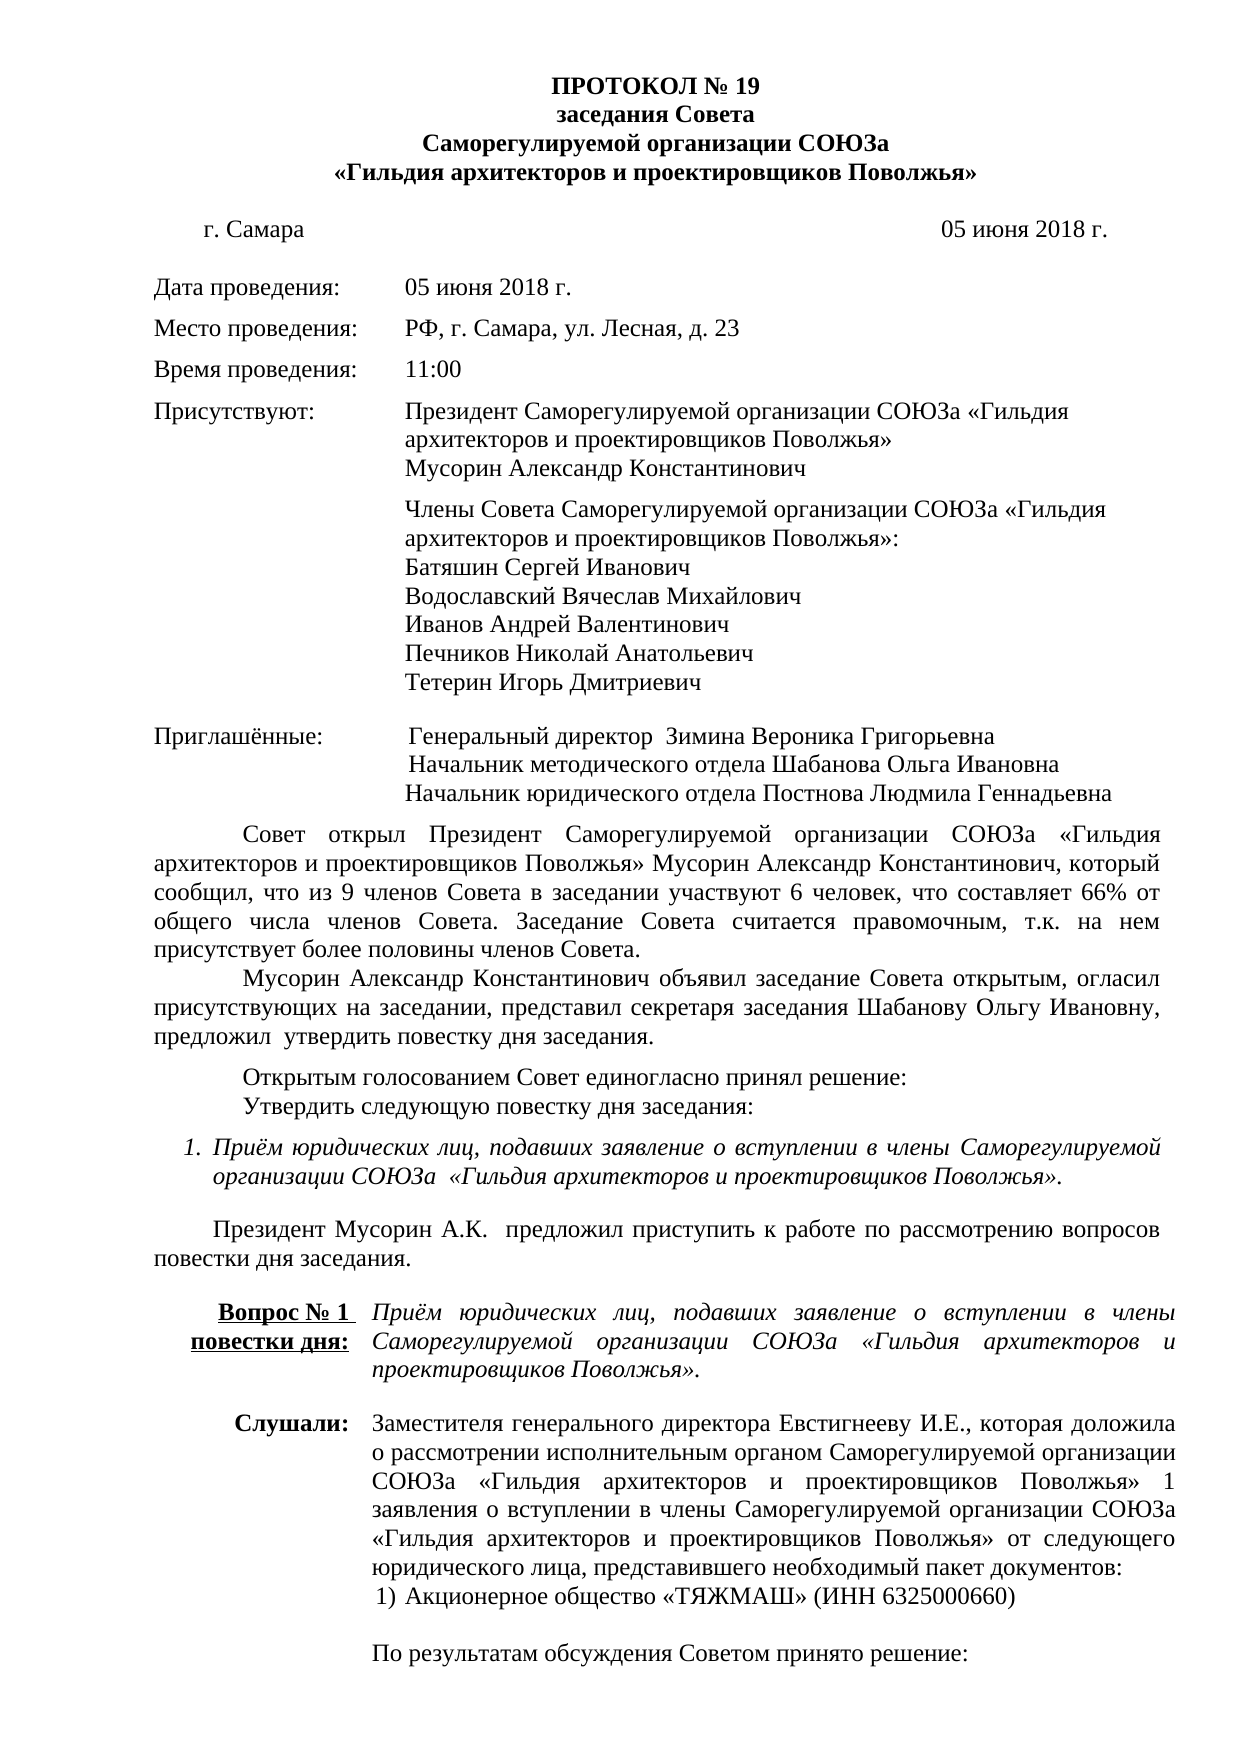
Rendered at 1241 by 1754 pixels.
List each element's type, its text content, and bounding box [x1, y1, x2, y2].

text заседания Совета [153, 99, 1157, 128]
table_cell Приглашённые: [142, 721, 393, 819]
table_cell Совет открыл Президент Саморегулируемой организации СОЮЗа «Гильдия архитекторов и проектировщиков Поволжья» Мусорин Александр Константинович, который сообщил, что из 9 членов Совета в заседании участвуют 6 человек, что составляет 66% от общего числа членов Совета. Заседание Совета считается правомочным, т.к. на нем присутствует более половины членов Совета. Мусорин Александр Константинович объявил заседание Совета открытым, огласил присутствующих на заседании, представил секретаря заседания Шабанову Ольгу Ивановну, предложил утвердить повестку дня заседания. Открытым голосованием Совет единогласно принял решение: Утвердить следующую повестку дня заседания: Приём юридических лиц, подавших заявление о вступлении в члены Саморегулируемой организации СОЮЗа «Гильдия архитекторов и проектировщиков Поволжья». Президент Мусорин А.К. предложил приступить к работе по рассмотрению вопросов повестки дня заседания. [142, 820, 1172, 1297]
text ПРОТОКОЛ № 19 [153, 71, 1157, 99]
text «Гильдия архитекторов и проектировщиков Поволжья» [153, 157, 1157, 186]
text Саморегулируемой организации СОЮЗа [153, 128, 1157, 157]
table_cell Вопрос № 1 повестки дня: [142, 1297, 360, 1383]
table_header Дата проведения: Место проведения: Время проведения: Присутствуют: [142, 272, 393, 721]
text г. Самара 05 июня 2018 г. [153, 214, 1157, 243]
table_cell Слушали: [142, 1383, 360, 1667]
table_cell Генеральный директор Зимина Вероника Григорьевна Начальник методического отдела Шабанова Ольга Ивановна Начальник юридического отдела Постнова Людмила Геннадьевна [393, 721, 1187, 819]
table_cell Приём юридических лиц, подавших заявление о вступлении в члены Саморегулируемой организации СОЮЗа «Гильдия архитекторов и проектировщиков Поволжья». [360, 1297, 1187, 1383]
table_header 05 июня 2018 г. РФ, г. Самара, ул. Лесная, д. 23 11:00 Президент Саморегулируемой организации СОЮЗа «Гильдия архитекторов и проектировщиков Поволжья» Мусорин Александр Константинович Члены Совета Саморегулируемой организации СОЮЗа «Гильдия архитекторов и проектировщиков Поволжья»: Батяшин Сергей Иванович Водославский Вячеслав Михайлович Иванов Андрей Валентинович Печников Николай Анатольевич Тетерин Игорь Дмитриевич [393, 272, 1187, 721]
table_cell Заместителя генерального директора Евстигнееву И.Е., которая доложила о рассмотрении исполнительным органом Саморегулируемой организации СОЮЗа «Гильдия архитекторов и проектировщиков Поволжья» 1 заявления о вступлении в члены Саморегулируемой организации СОЮЗа «Гильдия архитекторов и проектировщиков Поволжья» от следующего юридического лица, представившего необходимый пакет документов: Акционерное общество «ТЯЖМАШ» (ИНН 6325000660) По результатам обсуждения Советом принято решение: [360, 1383, 1187, 1667]
